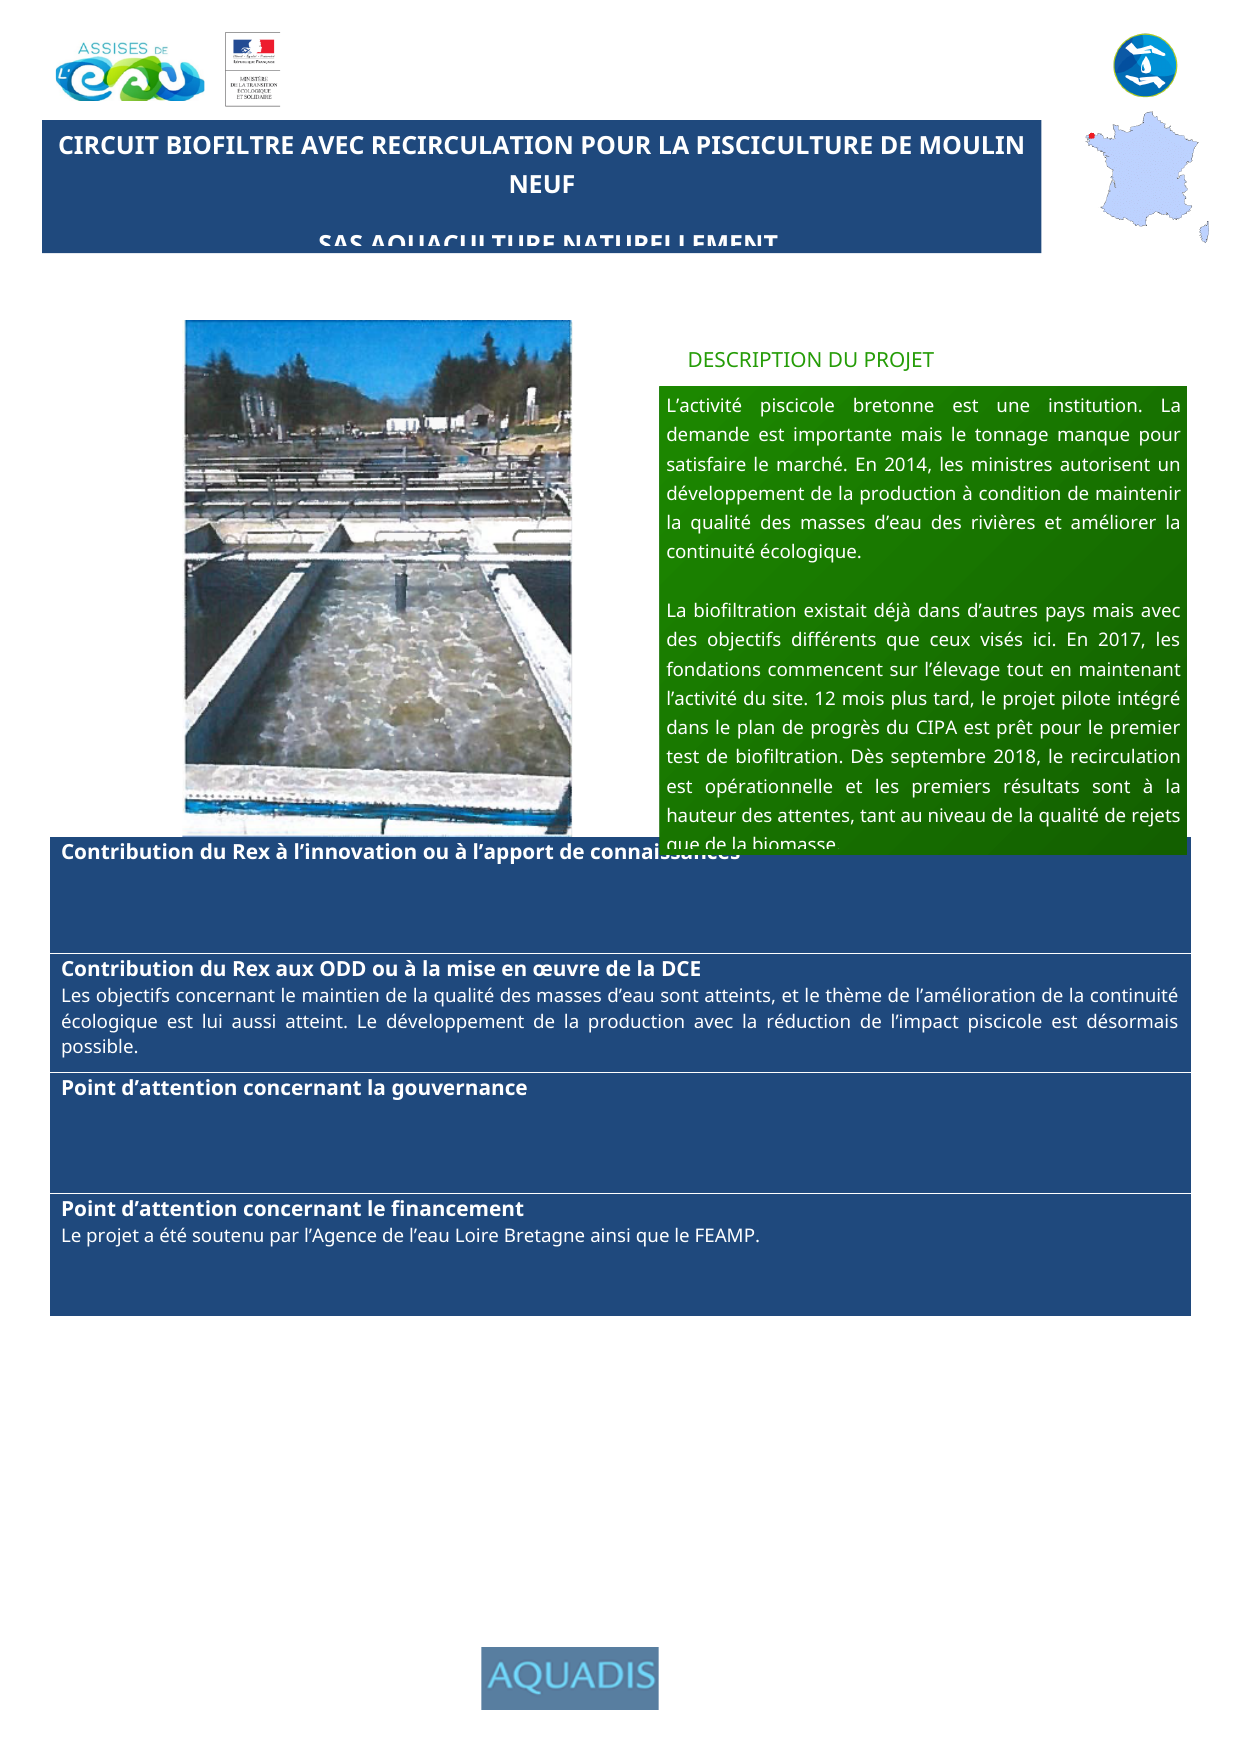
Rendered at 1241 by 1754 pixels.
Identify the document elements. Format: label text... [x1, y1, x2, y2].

table_cell Point d’attention concernant le financement Le projet a été soutenu par l’Agence de l’eau Loire Bretagne ainsi que le FEAMP. [50, 1194, 1191, 1316]
picture [1052, 12, 1241, 248]
picture [182, 320, 573, 837]
picture [54, 40, 204, 100]
picture [223, 30, 280, 106]
picture [481, 1647, 659, 1710]
table_cell Point d’attention concernant la gouvernance [50, 1073, 1191, 1193]
table_cell Contribution du Rex aux ODD ou à la mise en œuvre de la DCE Les objectifs concernant le maintien de la qualité des masses d’eau sont atteints, et le thème de l’amélioration de la continuité écologique est lui aussi atteint. Le développement de la production avec la réduction de l’impact piscicole est désormais possible. [50, 954, 1191, 1072]
table_header Contribution du Rex à l’innovation ou à l’apport de connaissances [50, 837, 1191, 953]
